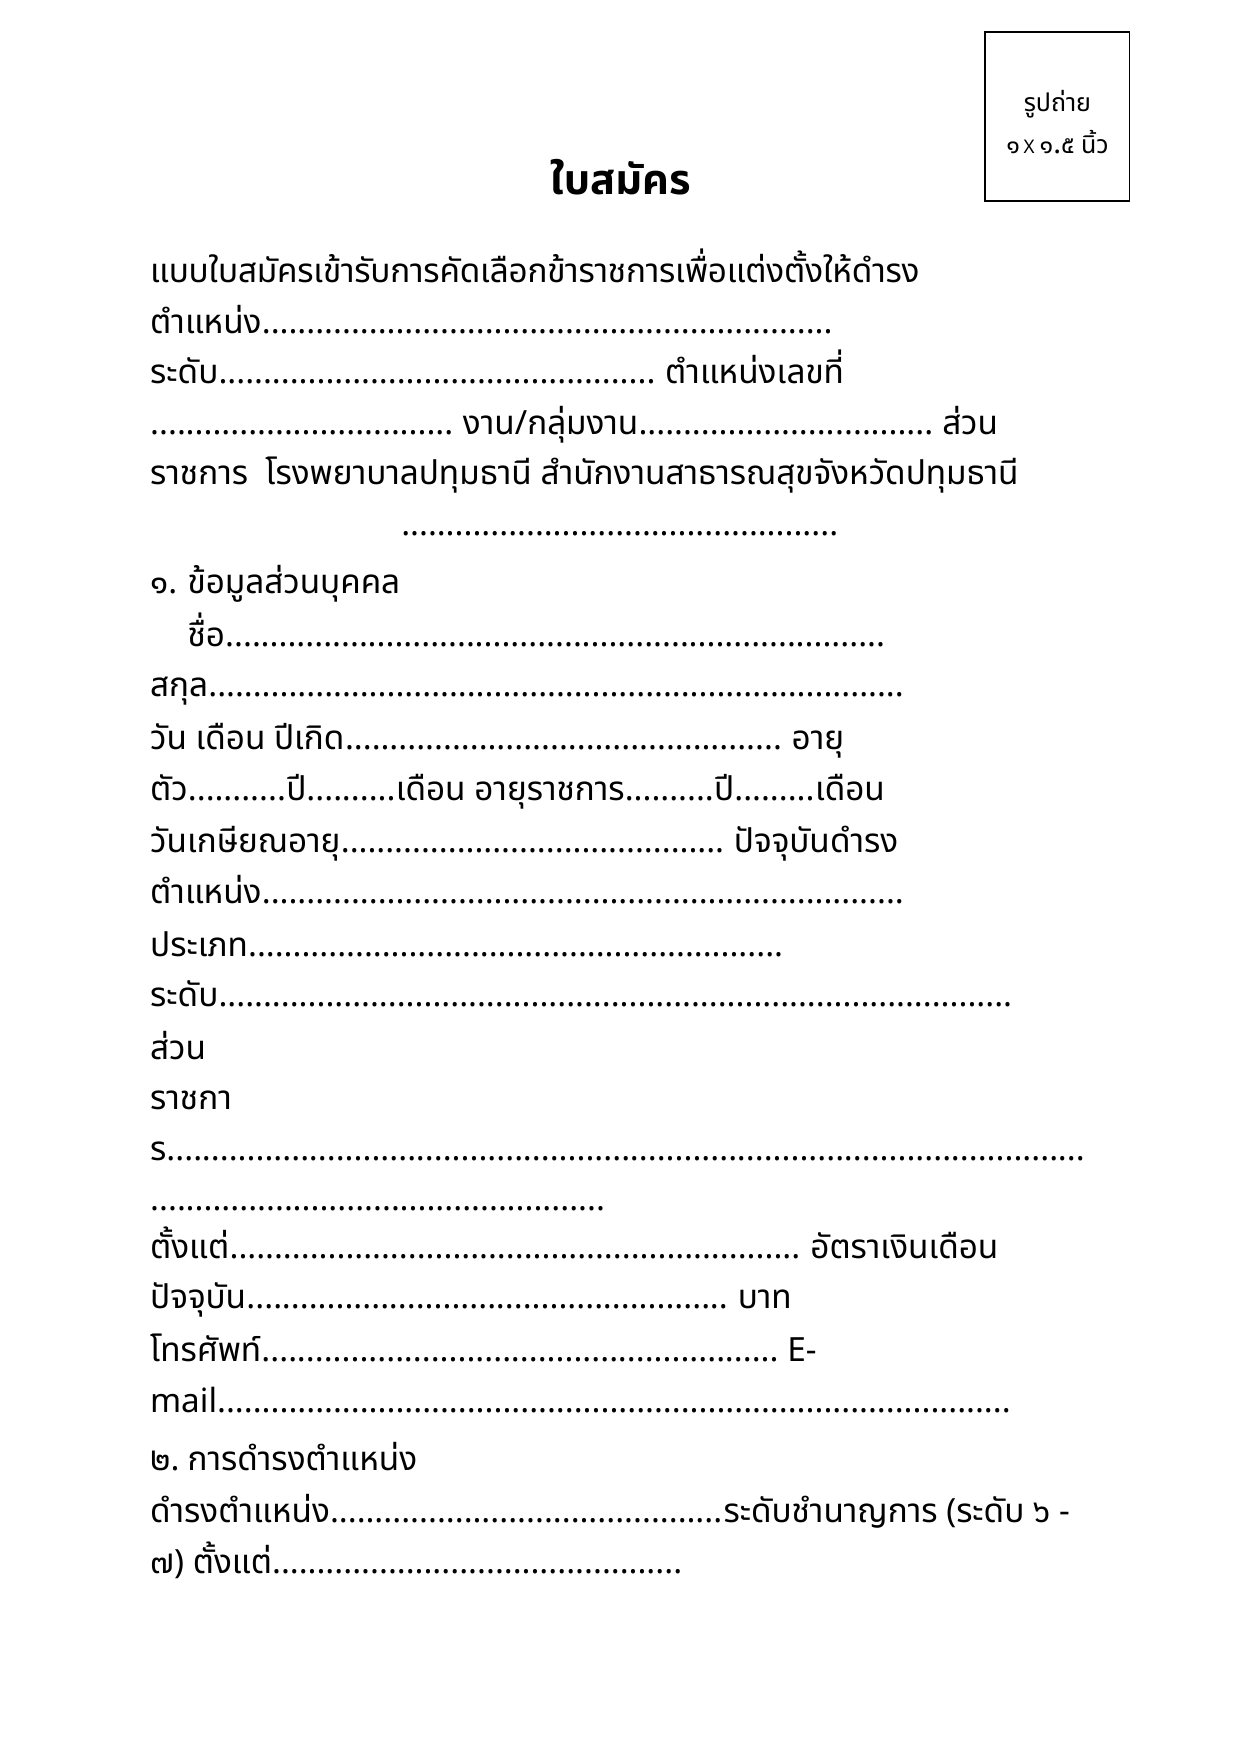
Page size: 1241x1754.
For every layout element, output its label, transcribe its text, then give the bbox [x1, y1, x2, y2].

text ตั้งแต่................................................................ อัตราเงินเดือนปัจจุบัน...................................................... บาท [150, 1223, 1090, 1324]
text ................................................. [150, 500, 1090, 545]
text โทรศัพท์.......................................................... E-mail......................................................................................... [150, 1326, 1090, 1422]
text ชื่อ.......................................................................... สกุล.............................................................................. [150, 610, 1090, 712]
text วัน เดือน ปีเกิด................................................. อายุตัว...........ปี..........เดือน อายุราชการ..........ปี.........เดือน [150, 714, 1090, 815]
text ประเภท............................................................ ระดับ......................................................................................... [150, 920, 1090, 1022]
text ๒. การดำรงตำแหน่ง [150, 1434, 1090, 1485]
text แบบใบสมัครเข้ารับการคัดเลือกข้าราชการเพื่อแต่งตั้งให้ดำรงตำแหน่ง................................................................ ระดับ................................................. ตำแหน่งเลขที่ .................................. งาน/กลุ่มงาน................................. ส่วนราชการ โรงพยาบาลปทุมธานี สำนักงานสาธารณสุขจังหวัดปทุมธานี [150, 247, 1090, 500]
text ส่วนราชการ.......................................................................................................................................................... [150, 1024, 1090, 1221]
text วันเกษียณอายุ........................................... ปัจจุบันดำรงตำแหน่ง........................................................................ [150, 817, 1090, 918]
text ๑. ข้อมูลส่วนบุคคล [150, 558, 1090, 608]
text ใบสมัคร [150, 150, 1090, 213]
text ดำรงตำแหน่ง............................................ระดับชำนาญการ (ระดับ ๖ - ๗) ตั้งแต่.............................................. [150, 1487, 1090, 1588]
